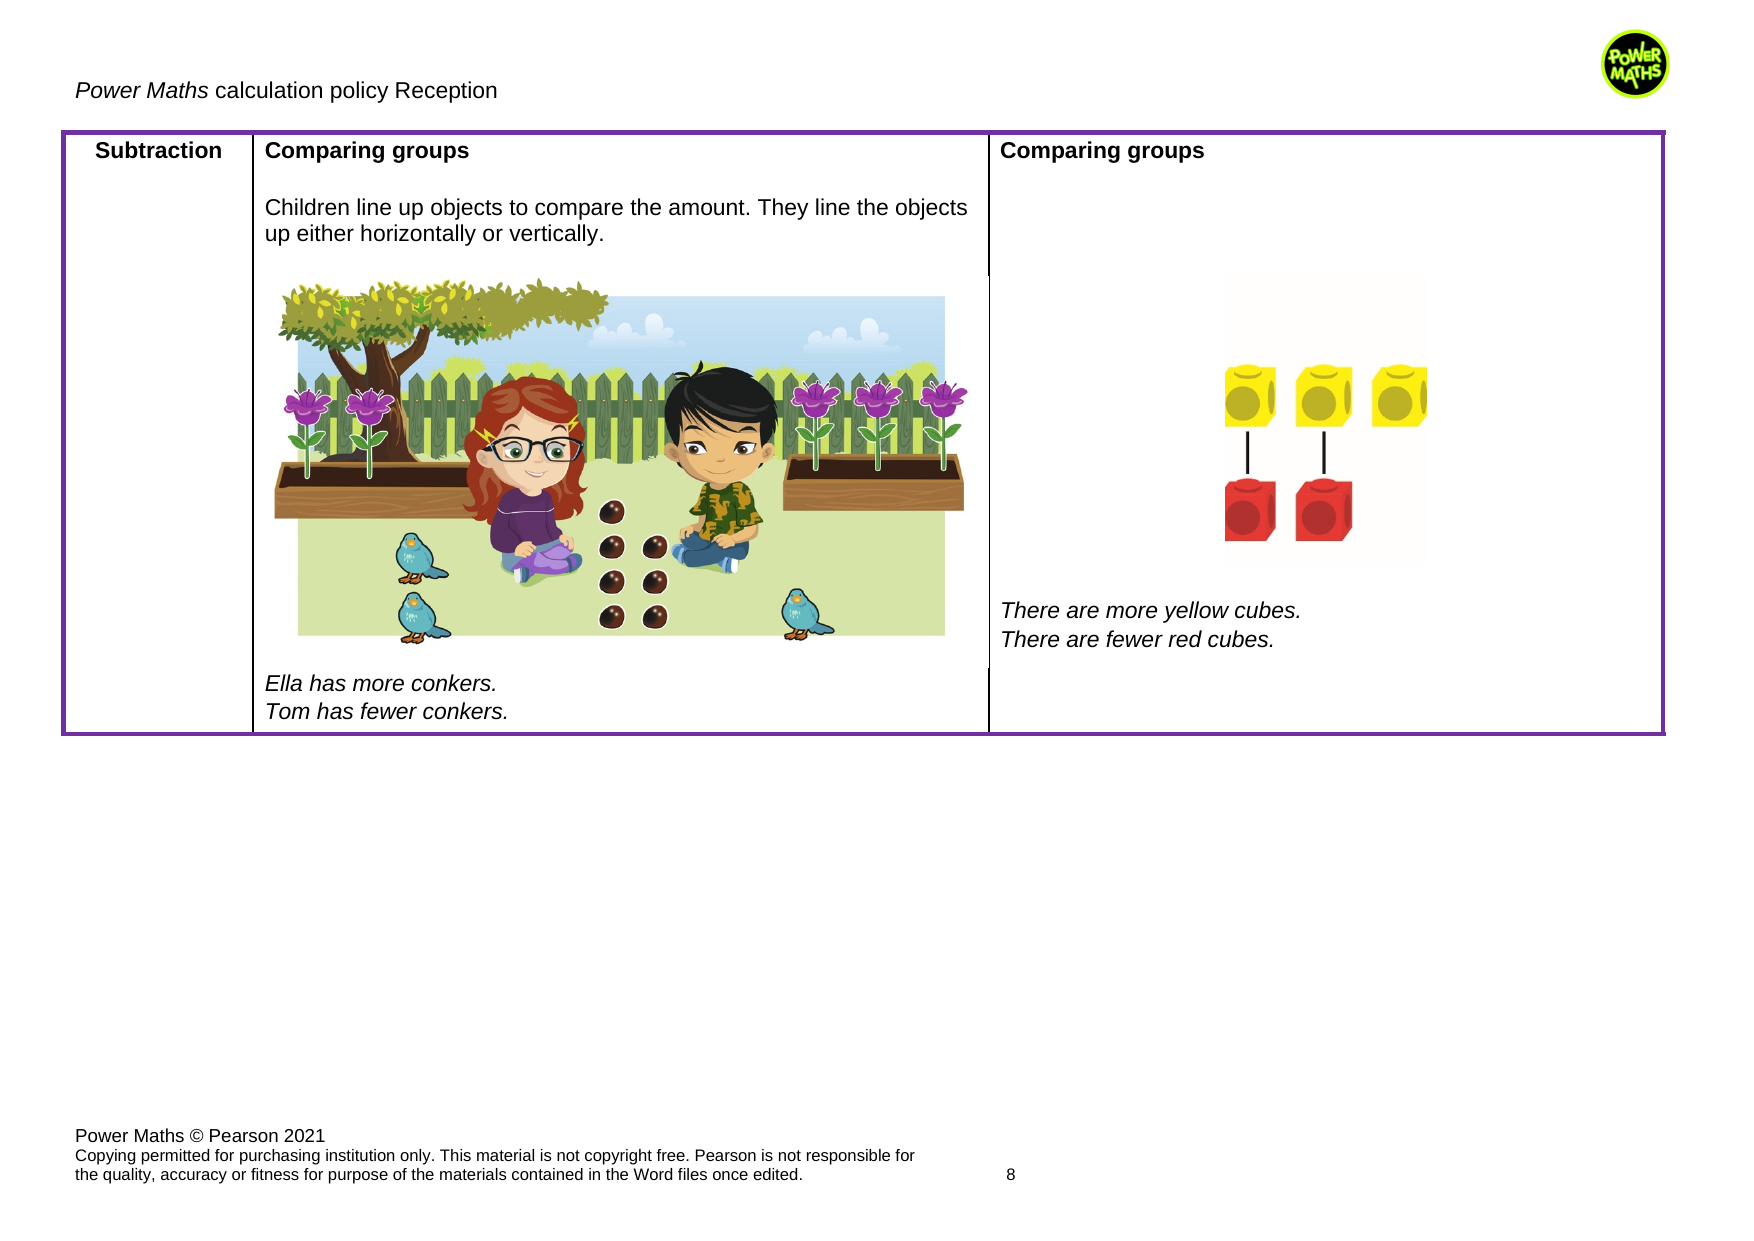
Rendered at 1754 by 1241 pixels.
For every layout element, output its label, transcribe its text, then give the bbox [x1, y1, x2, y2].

picture [1225, 274, 1428, 567]
table_header Subtraction [66, 135, 252, 732]
picture [1600, 29, 1670, 99]
picture [264, 276, 989, 668]
table_header Comparing groups Children line up cubes or counters to compare the amount in each group. Lines can either be horizontal or vertical. A starting line helps to line the objects accurately. There are more yellow cubes. There are fewer red cubes. [990, 135, 1661, 732]
table_header Comparing groups Children line up objects to compare the amount. They line the objects up either horizontally or vertically. Ella has more conkers. Tom has fewer conkers. [254, 135, 988, 732]
